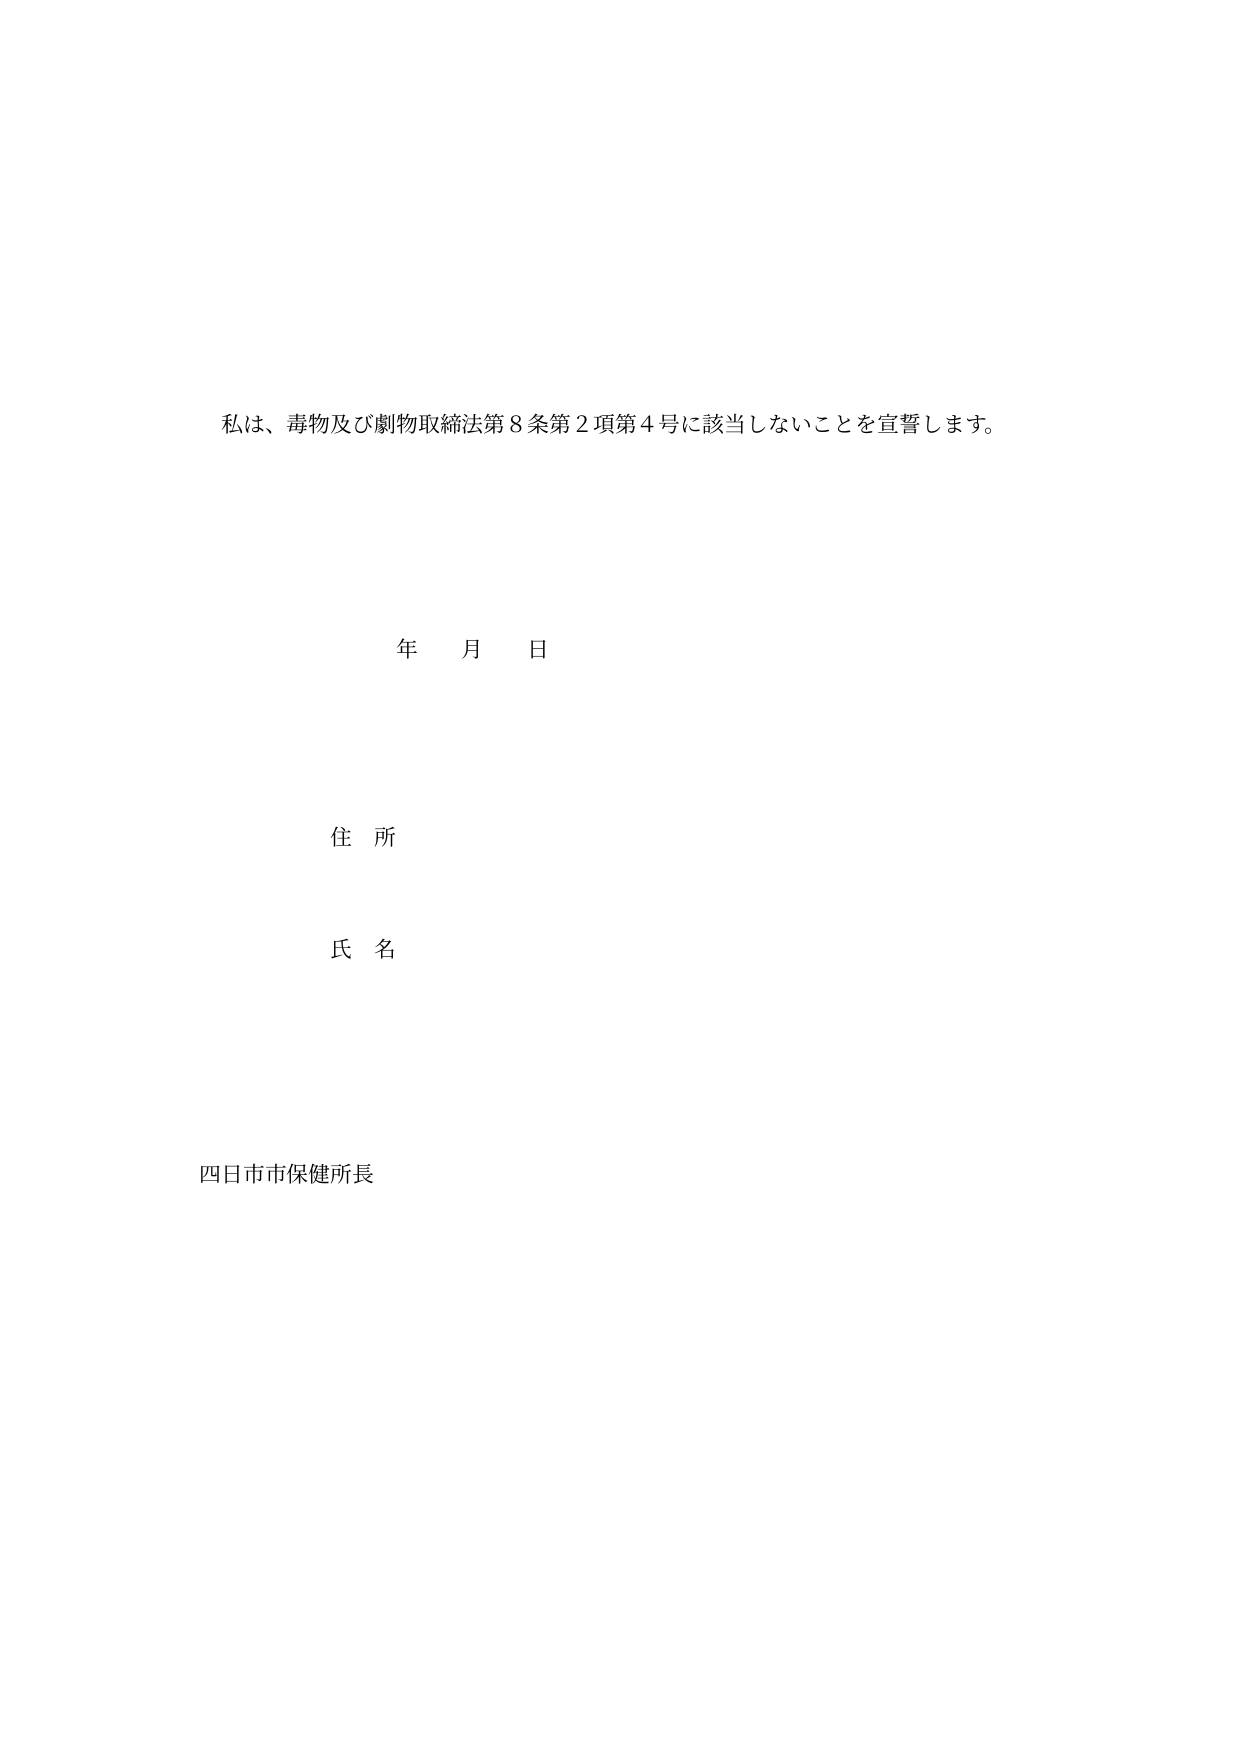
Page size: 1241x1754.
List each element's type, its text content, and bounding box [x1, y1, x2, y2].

text 住 所 [177, 817, 1063, 854]
text 四日市市保健所長 [177, 1154, 1063, 1192]
text 氏 名 [177, 929, 1063, 967]
text 年 月 日 [177, 629, 1063, 667]
text 私は、毒物及び劇物取締法第８条第２項第４号に該当しないことを宣誓します。 [177, 404, 1063, 442]
